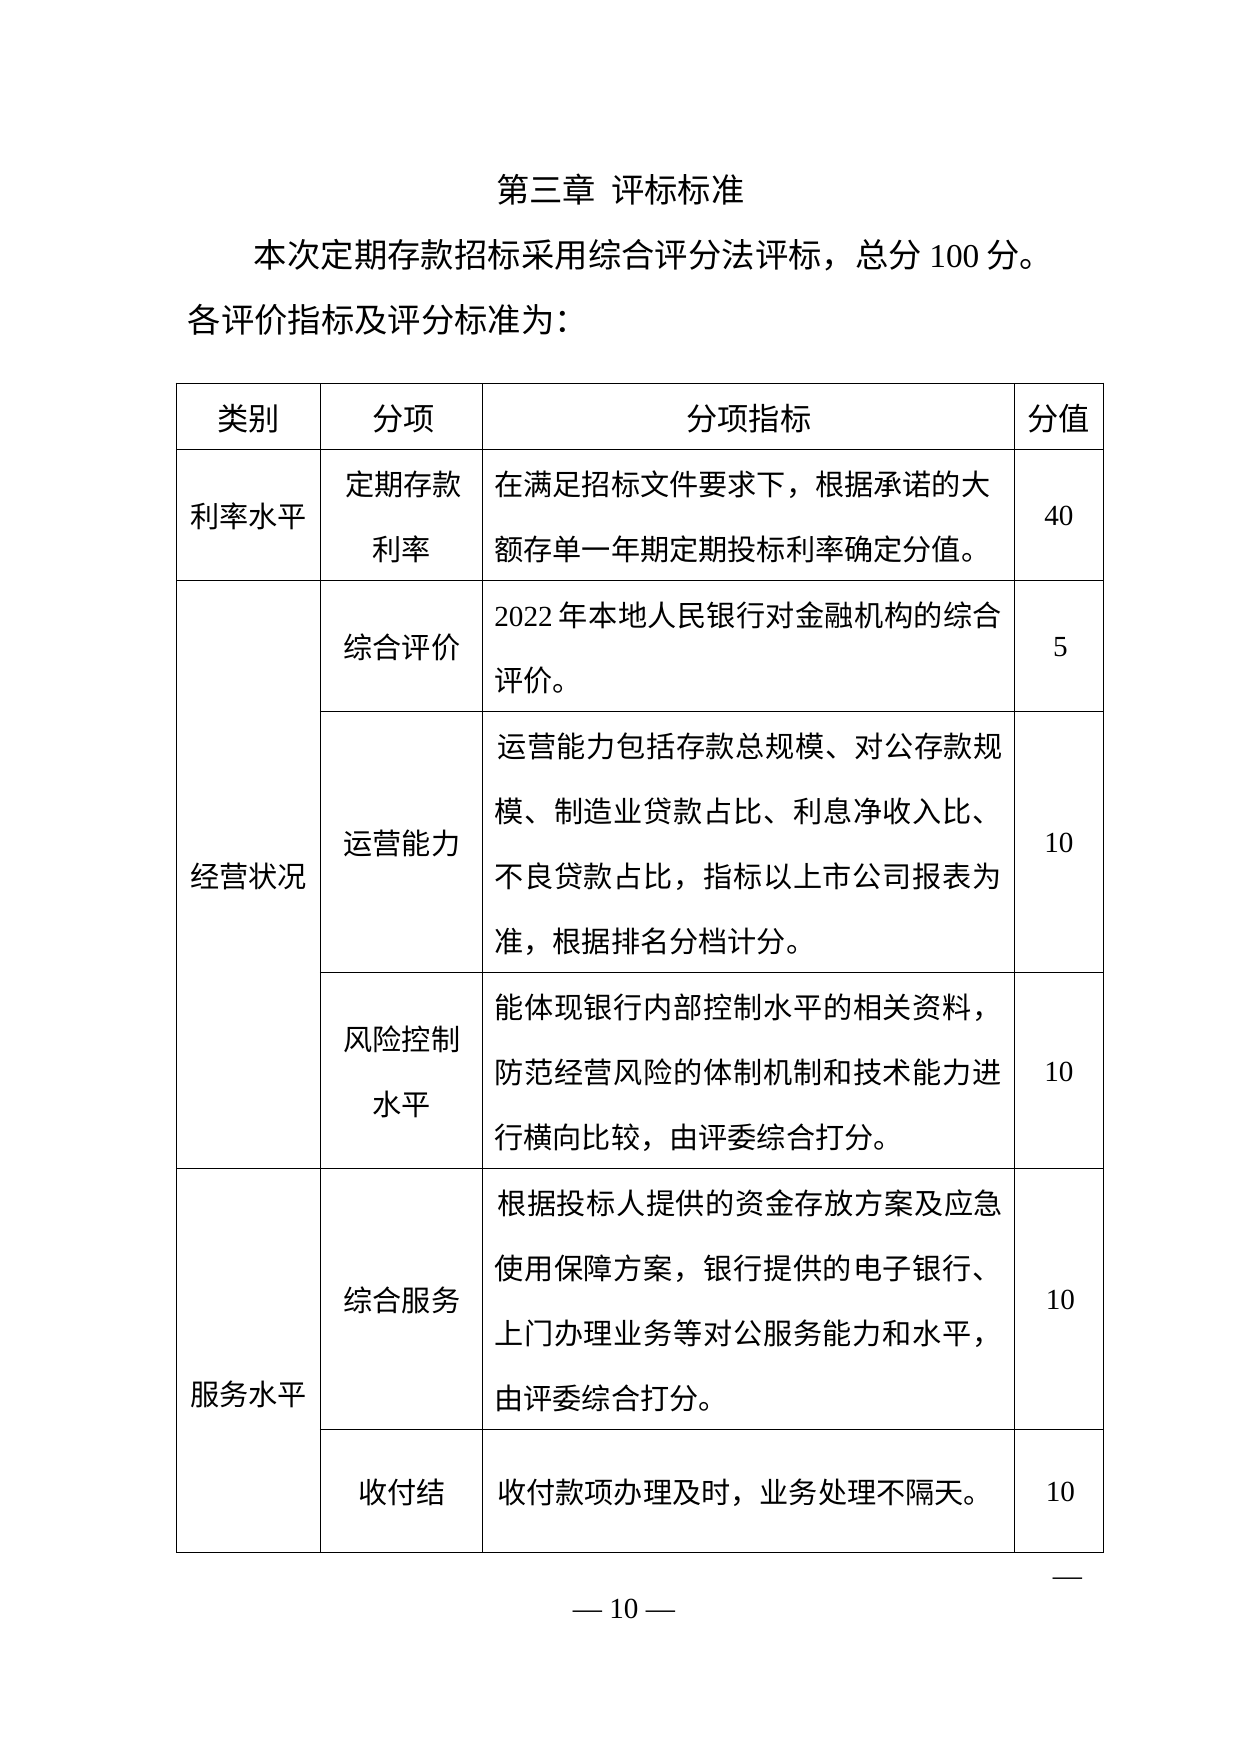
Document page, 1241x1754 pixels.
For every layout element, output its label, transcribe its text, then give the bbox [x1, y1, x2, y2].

table_cell 综合评价 [321, 581, 482, 711]
table_cell 根据投标人提供的资金存放方案及应急使用保障方案，银行提供的电子银行、上门办理业务等对公服务能力和水平，由评委综合打分。 [483, 1169, 1014, 1429]
table_header 分项指标 [483, 384, 1014, 449]
table_cell 服务水平 [177, 1169, 320, 1552]
table_cell 运营能力 [321, 712, 482, 972]
table_cell 风险控制水平 [321, 973, 482, 1168]
table_header 分值 [1015, 384, 1103, 449]
table_cell 在满足招标文件要求下，根据承诺的大额存单一年期定期投标利率确定分值。 [483, 450, 1014, 580]
table_cell 10 [1015, 1169, 1103, 1429]
table_cell 收付结算、对账 [321, 1430, 482, 1552]
table_cell 利率水平 [177, 450, 320, 580]
text 第三章 评标标准 [187, 155, 1053, 220]
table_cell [483, 1430, 1014, 1552]
table_cell 5 [1015, 581, 1103, 711]
table_cell 综合服务 [321, 1169, 482, 1429]
table_header 分项 [321, 384, 482, 449]
table_cell 能体现银行内部控制水平的相关资料，防范经营风险的体制机制和技术能力进行横向比较，由评委综合打分。 [483, 973, 1014, 1168]
table_cell 10 [1015, 1430, 1103, 1552]
table_cell 10 [1015, 973, 1103, 1168]
table_cell 定期存款利率 [321, 450, 482, 580]
table_cell 2022年本地人民银行对金融机构的综合评价。 [483, 581, 1014, 711]
table_cell 运营能力包括存款总规模、对公存款规模、制造业贷款占比、利息净收入比、不良贷款占比，指标以上市公司报表为准，根据排名分档计分。 [483, 712, 1014, 972]
table_cell 40 [1015, 450, 1103, 580]
table_cell 经营状况 [177, 581, 320, 1168]
text 本次定期存款招标采用综合评分法评标，总分100分。各评价指标及评分标准为： [187, 220, 1053, 350]
table_cell 10 [1015, 712, 1103, 972]
table_header 类别 [177, 384, 320, 449]
